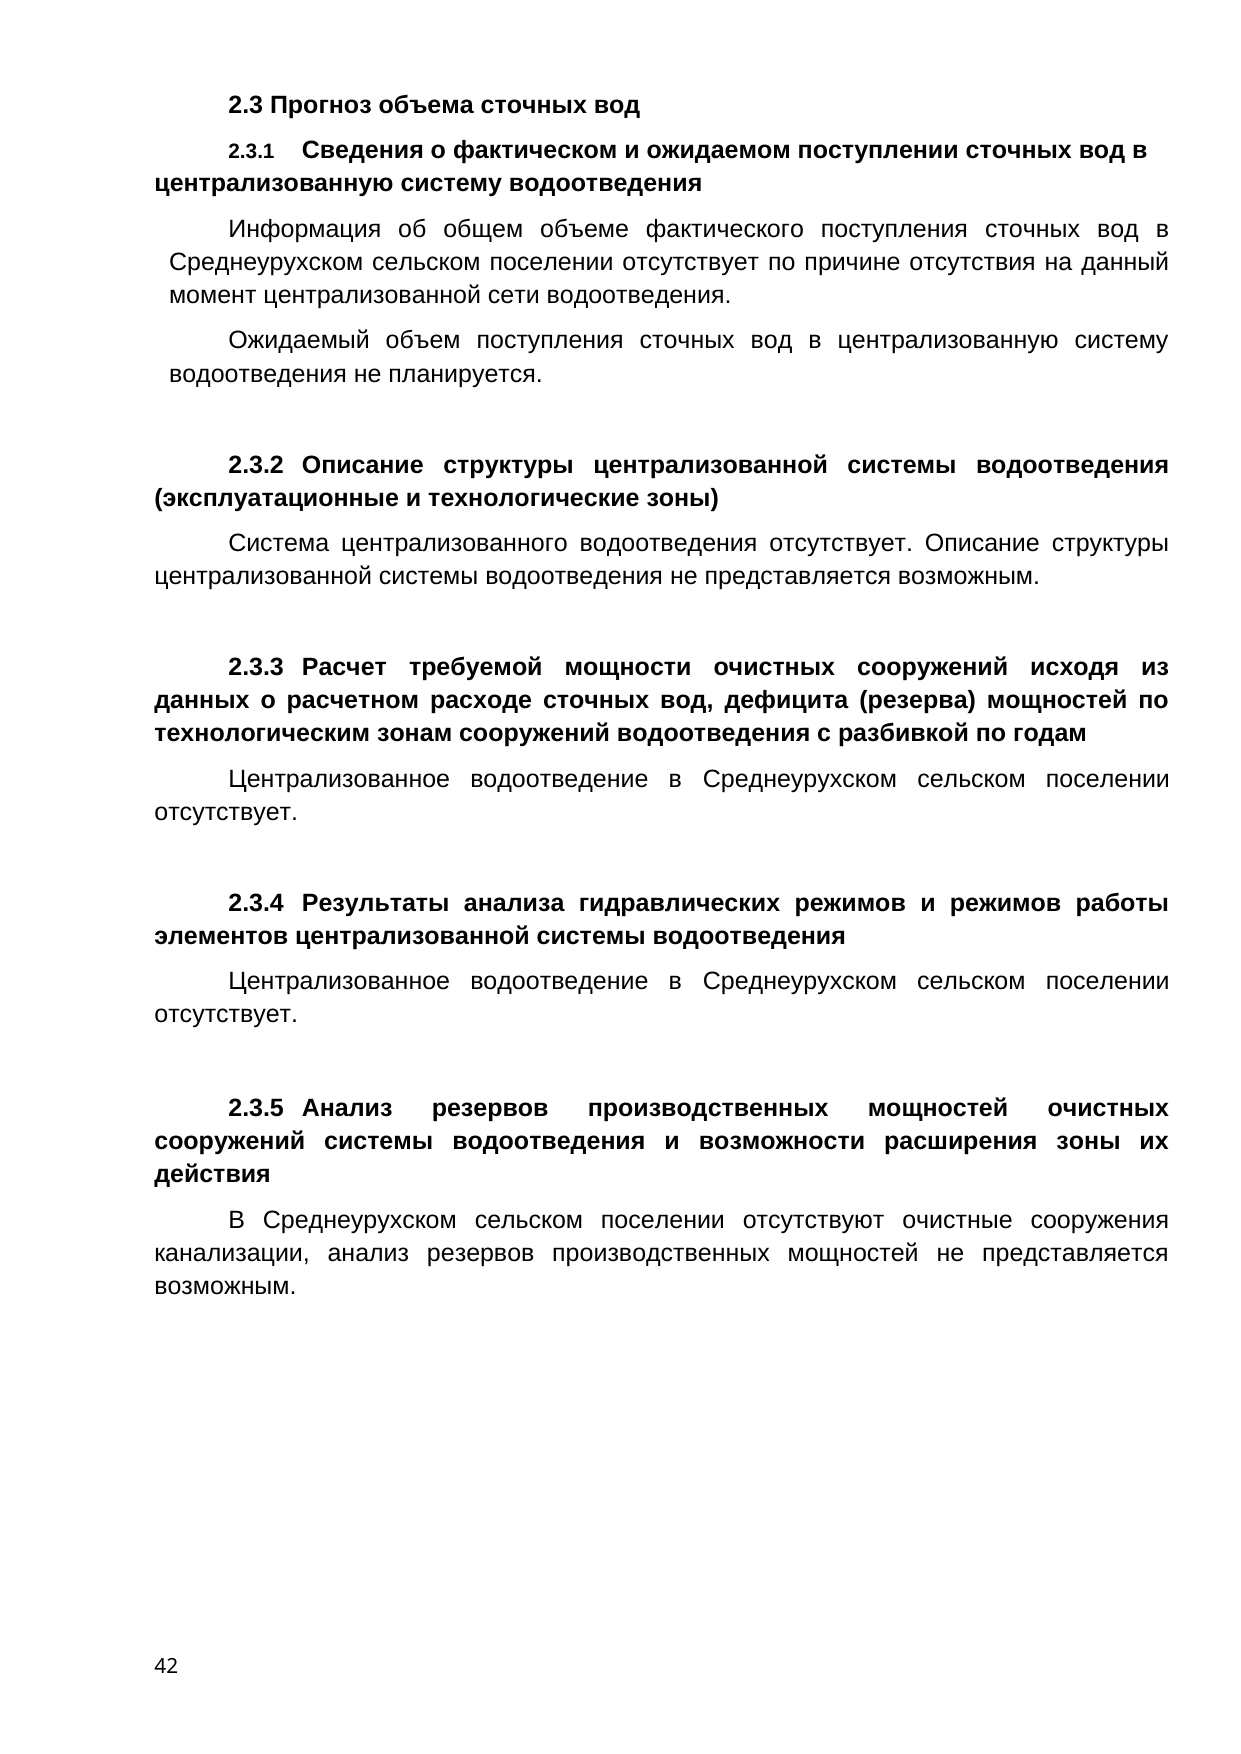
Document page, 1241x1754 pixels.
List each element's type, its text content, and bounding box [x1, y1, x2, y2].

text Информация об общем объеме фактического поступления сточных вод в Среднеурухском сельском поселении отсутствует по причине отсутствия на данный момент централизованной сети водоотведения. [169, 214, 1170, 309]
text Ожидаемый объем поступления сточных вод в централизованную систему водоотведения не планируется. [169, 326, 1170, 387]
text Централизованное водоотведение в Среднеурухском сельском поселении отсутствует. [154, 966, 1170, 1028]
list Результаты анализа гидравлических режимов и режимов работы элементов централизованной системы водоотведения [154, 888, 1170, 949]
text Централизованное водоотведение в Среднеурухском сельском поселении отсутствует. [154, 764, 1170, 826]
list Сведения о фактическом и ожидаемом поступлении сточных вод в централизованную систему водоотведения [154, 135, 1170, 197]
text Система централизованного водоотведения отсутствует. Описание структуры централизованной системы водоотведения не представляется возможным. [154, 528, 1170, 590]
text В Среднеурухском сельском поселении отсутствуют очистные сооружения канализации, анализ резервов производственных мощностей не представляется возможным. [154, 1205, 1170, 1299]
list Расчет требуемой мощности очистных сооружений исходя из данных о расчетном расходе сточных вод, дефицита (резерва) мощностей по технологическим зонам сооружений водоотведения с разбивкой по годам [154, 652, 1170, 747]
text 2.3 Прогноз объема сточных вод [154, 90, 1170, 119]
list Описание структуры централизованной системы водоотведения (эксплуатационные и технологические зоны) [154, 449, 1170, 511]
list Анализ резервов производственных мощностей очистных сооружений системы водоотведения и возможности расширения зоны их действия [154, 1093, 1170, 1188]
